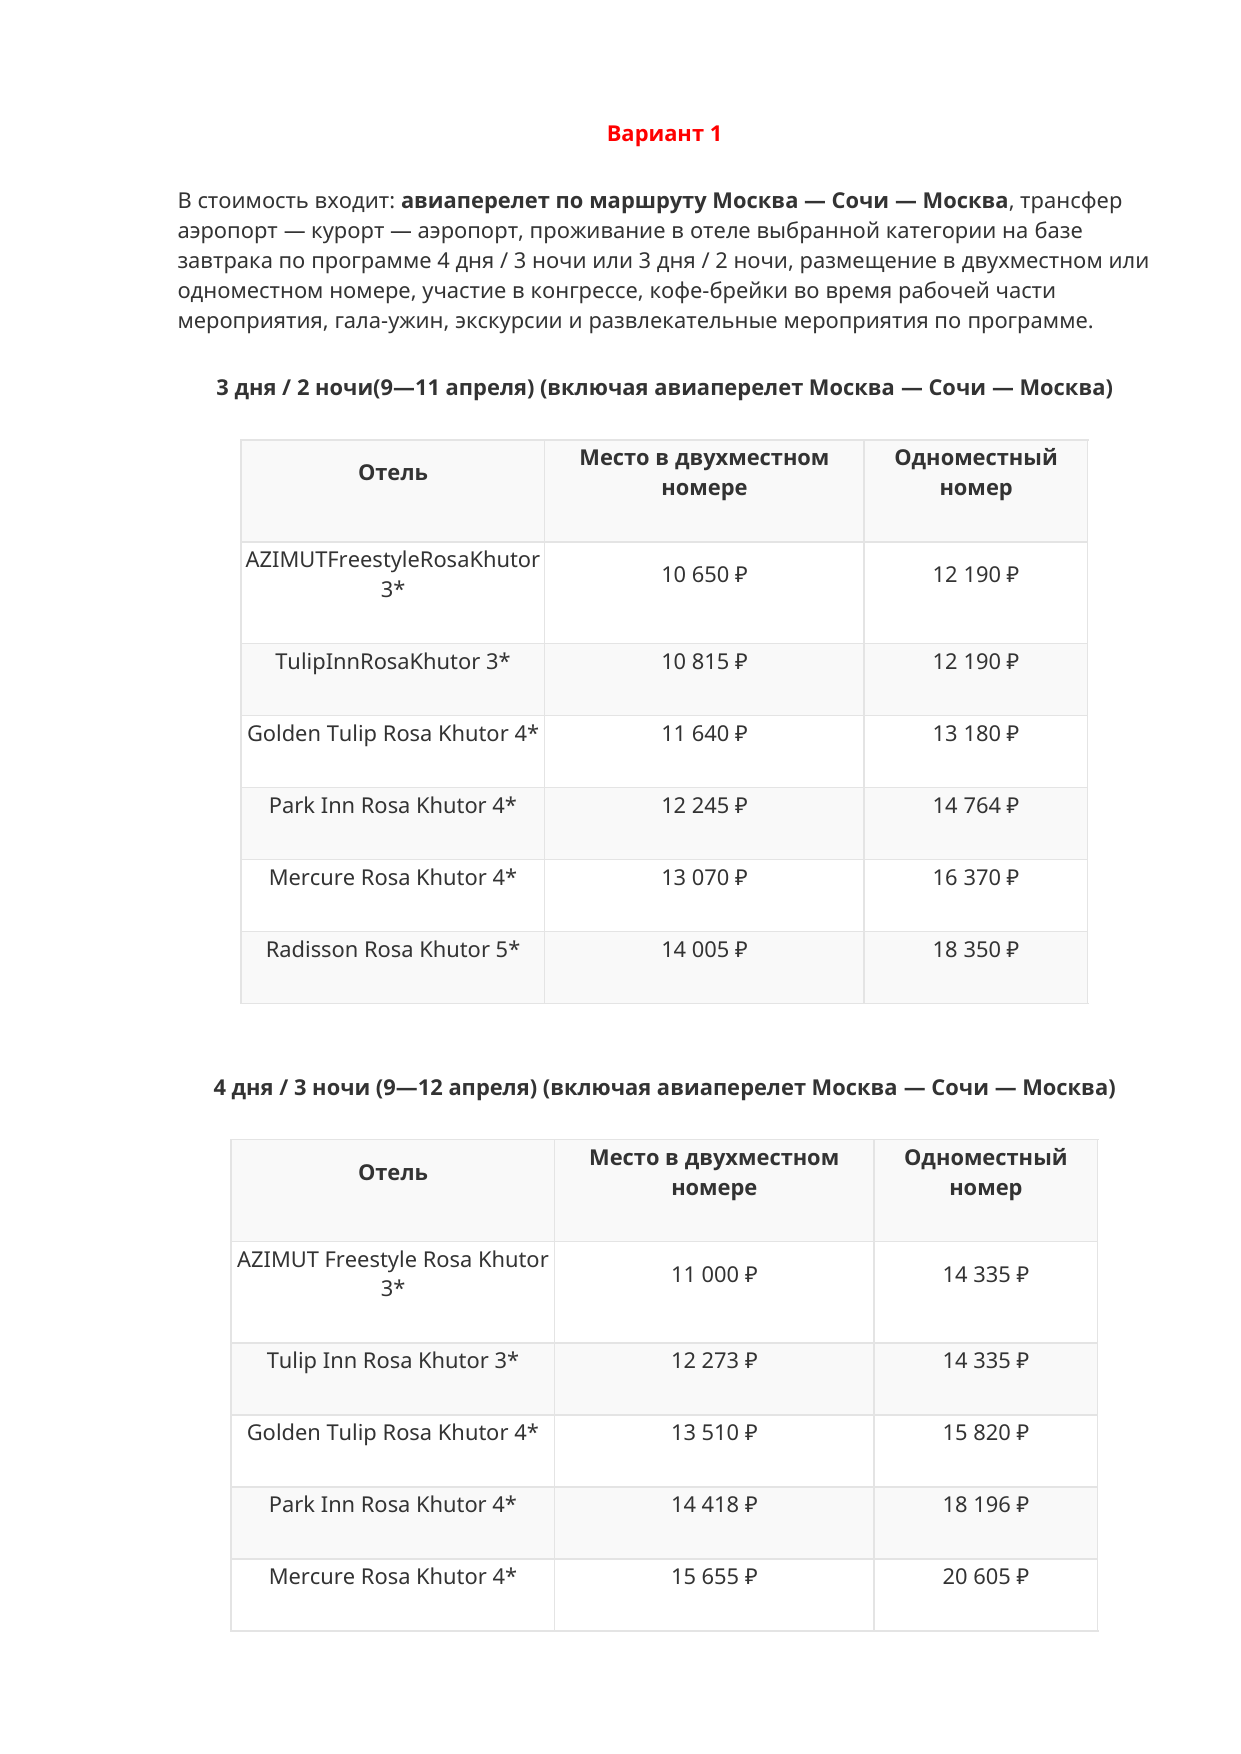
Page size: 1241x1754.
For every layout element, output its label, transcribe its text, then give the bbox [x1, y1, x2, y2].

table_cell Park Inn Rosa Khutor 4* [242, 788, 544, 859]
table_cell 20 605 ₽ [875, 1560, 1097, 1630]
table_cell 10 650 ₽ [545, 543, 863, 643]
table_cell TulipInnRosaKhutor 3* [242, 644, 544, 715]
table_cell Golden Tulip Rosa Khutor 4* [242, 716, 544, 787]
table_cell 18 196 ₽ [875, 1488, 1097, 1558]
table_cell Mercure Rosa Khutor 4* [232, 1560, 554, 1630]
table_cell 12 190 ₽ [865, 644, 1087, 715]
table_cell 13 070 ₽ [545, 860, 863, 931]
table_cell 15 655 ₽ [555, 1560, 873, 1630]
table_cell Radisson Rosa Khutor 5* [242, 932, 544, 1003]
table_cell Park Inn Rosa Khutor 4* [232, 1488, 554, 1558]
table_cell 18 350 ₽ [865, 932, 1087, 1003]
table_cell AZIMUTFreestyleRosaKhutor 3* [242, 543, 544, 643]
table_header Одноместный номер [875, 1140, 1097, 1241]
table_cell 10 815 ₽ [545, 644, 863, 715]
table_cell 11 000 ₽ [555, 1242, 873, 1342]
table_cell 13 510 ₽ [555, 1416, 873, 1486]
table_header Отель [232, 1140, 554, 1241]
table_cell 16 370 ₽ [865, 860, 1087, 931]
table_cell Mercure Rosa Khutor 4* [242, 860, 544, 931]
table_header Место в двухместном номере [555, 1140, 873, 1241]
table_cell 12 245 ₽ [545, 788, 863, 859]
table_cell Golden Tulip Rosa Khutor 4* [232, 1416, 554, 1486]
table_cell 15 820 ₽ [875, 1416, 1097, 1486]
table_cell 14 335 ₽ [875, 1242, 1097, 1342]
table_cell 14 005 ₽ [545, 932, 863, 1003]
table_cell 13 180 ₽ [865, 716, 1087, 787]
text Вариант 1 [177, 118, 1152, 148]
table_cell 14 335 ₽ [875, 1344, 1097, 1414]
table_header Место в двухместном номере [545, 441, 863, 541]
table_cell 12 190 ₽ [865, 543, 1087, 643]
table_header Одноместный номер [865, 441, 1087, 541]
text В стоимость входит: авиаперелет по маршруту Москва — Сочи — Москва, трансфер аэропорт — курорт — аэропорт, проживание в отеле выбранной категории на базе завтрака по программе 4 дня / 3 ночи или 3 дня / 2 ночи, размещение в двухместном или одноместном номере, участие в конгрессе, кофе-брейки во время рабочей части мероприятия, гала-ужин, экскурсии и развлекательные мероприятия по программе. [177, 185, 1152, 334]
table_cell 14 764 ₽ [865, 788, 1087, 859]
table_cell 11 640 ₽ [545, 716, 863, 787]
table_cell AZIMUT Freestyle Rosa Khutor 3* [232, 1242, 554, 1342]
table_cell 12 273 ₽ [555, 1344, 873, 1414]
table_cell 14 418 ₽ [555, 1488, 873, 1558]
text 4 дня / 3 ночи (9—12 апреля) (включая авиаперелет Москва — Сочи — Москва) [177, 1071, 1152, 1101]
text 3 дня / 2 ночи(9—11 апреля) (включая авиаперелет Москва — Сочи — Москва) [177, 372, 1152, 402]
table_header Отель [242, 441, 544, 541]
table_cell Tulip Inn Rosa Khutor 3* [232, 1344, 554, 1414]
